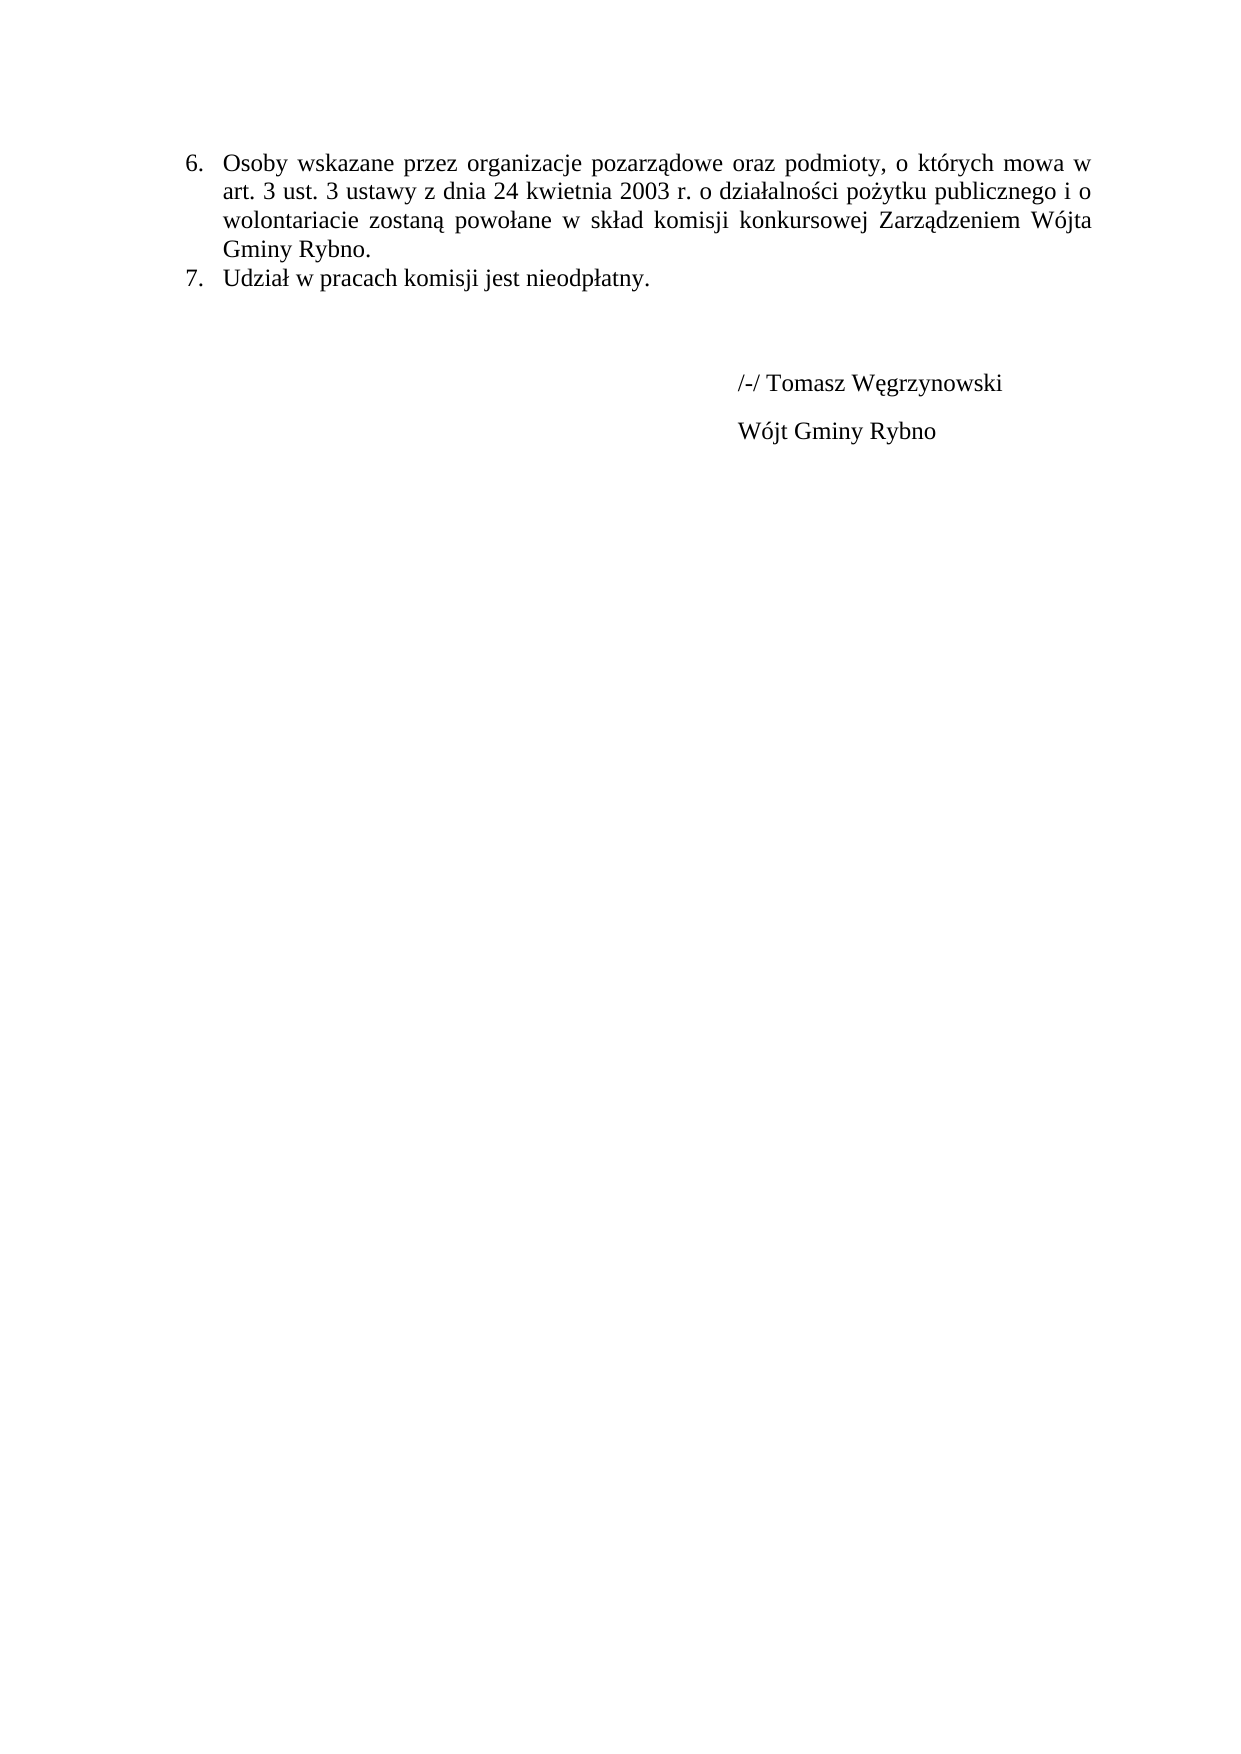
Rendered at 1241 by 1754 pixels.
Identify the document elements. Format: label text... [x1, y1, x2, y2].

text Wójt Gminy Rybno [738, 416, 1093, 445]
text /-/ Tomasz Węgrzynowski [738, 368, 1093, 397]
list Udział w pracach komisji jest nieodpłatny. [185, 263, 1093, 291]
list Osoby wskazane przez organizacje pozarządowe oraz podmioty, o których mowa w art. 3 ust. 3 ustawy z dnia 24 kwietnia 2003 r. o działalności pożytku publicznego i o wolontariacie zostaną powołane w skład komisji konkursowej Zarządzeniem Wójta Gminy Rybno. [185, 148, 1093, 263]
